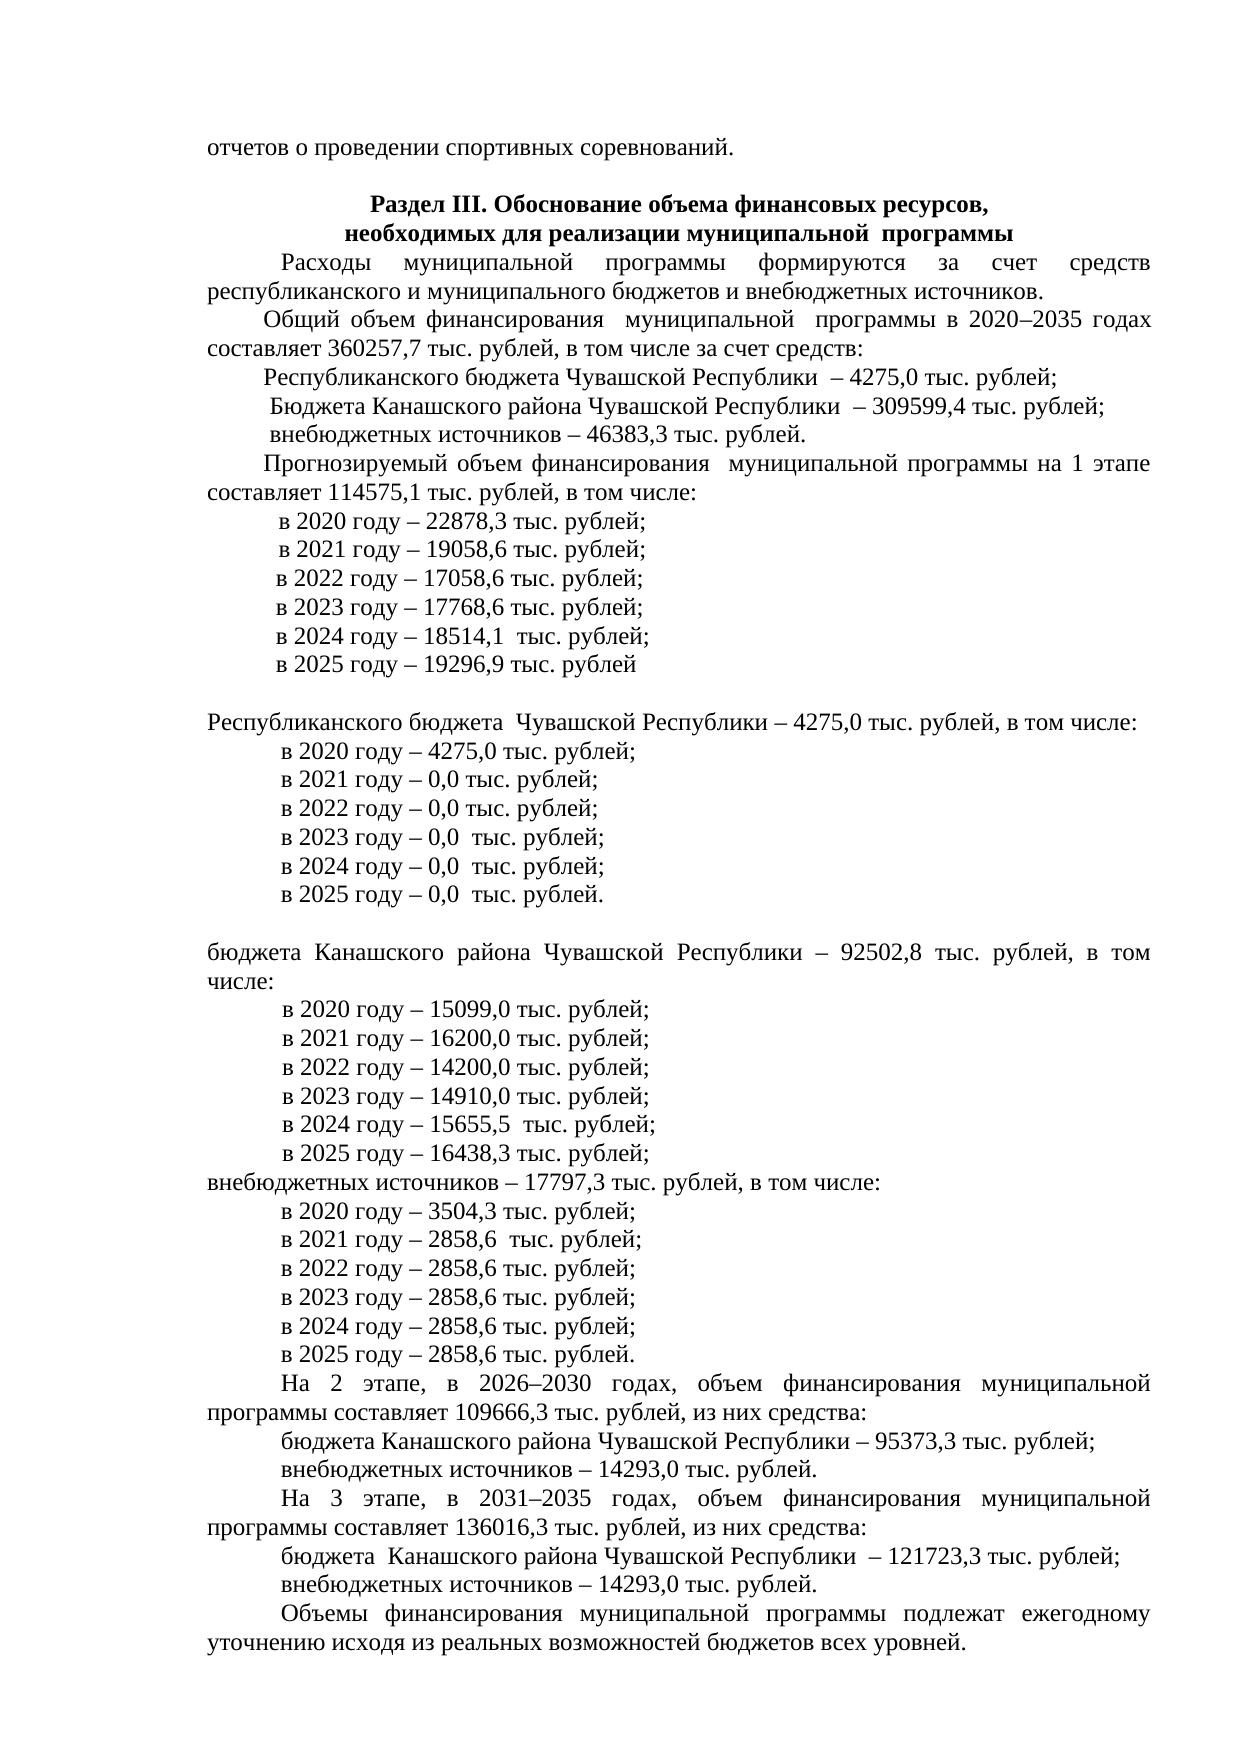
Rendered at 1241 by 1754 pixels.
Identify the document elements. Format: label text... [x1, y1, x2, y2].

text внебюджетных источников – 17797,3 тыс. рублей, в том числе: [207, 1167, 1152, 1196]
text в 2020 году – 3504,3 тыс. рублей; [207, 1196, 1152, 1224]
text в 2023 году – 14910,0 тыс. рублей; [207, 1081, 1152, 1109]
text в 2025 году – 0,0 тыс. рублей. [207, 879, 1152, 908]
text в 2021 году – 2858,6 тыс. рублей; [207, 1224, 1152, 1253]
text внебюджетных источников – 14293,0 тыс. рублей. [207, 1569, 1152, 1598]
text в 2022 году – 0,0 тыс. рублей; [207, 793, 1152, 822]
text внебюджетных источников – 46383,3 тыс. рублей. [207, 419, 1152, 448]
text бюджета Канашского района Чувашской Республики – 121723,3 тыс. рублей; [207, 1541, 1152, 1569]
text Общий объем финансирования муниципальной программы в 2020–2035 годах составляет 360257,7 тыс. рублей, в том числе за счет средств: [207, 304, 1152, 362]
text в 2021 году – 16200,0 тыс. рублей; [207, 1023, 1152, 1052]
text в 2022 году – 17058,6 тыс. рублей; [207, 563, 1152, 592]
text в 2021 году – 0,0 тыс. рублей; [207, 764, 1152, 793]
text Республиканского бюджета Чувашской Республики – 4275,0 тыс. рублей, в том числе: [207, 707, 1152, 736]
text в 2020 году – 22878,3 тыс. рублей; [266, 506, 1152, 534]
text Бюджета Канашского района Чувашской Республики – 309599,4 тыс. рублей; [207, 391, 1152, 419]
text в 2024 году – 18514,1 тыс. рублей; [207, 621, 1152, 649]
text Расходы муниципальной программы формируются за счет средств республиканского и муниципального бюджетов и внебюджетных источников. [207, 247, 1152, 304]
text в 2024 году – 0,0 тыс. рублей; [207, 851, 1152, 879]
text в 2025 году – 16438,3 тыс. рублей; [207, 1138, 1152, 1167]
text в 2023 году – 0,0 тыс. рублей; [207, 822, 1152, 851]
text внебюджетных источников – 14293,0 тыс. рублей. [207, 1454, 1152, 1483]
text Республиканского бюджета Чувашской Республики – 4275,0 тыс. рублей; [207, 362, 1152, 391]
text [207, 132, 1152, 161]
text в 2024 году – 2858,6 тыс. рублей; [207, 1311, 1152, 1339]
text в 2022 году – 14200,0 тыс. рублей; [207, 1052, 1152, 1081]
text в 2025 году – 19296,9 тыс. рублей [207, 649, 1152, 678]
text в 2023 году – 2858,6 тыс. рублей; [207, 1282, 1152, 1311]
text в 2020 году – 15099,0 тыс. рублей; [207, 994, 1152, 1023]
text в 2021 году – 19058,6 тыс. рублей; [266, 534, 1152, 563]
text Объемы финансирования муниципальной программы подлежат ежегодному уточнению исходя из реальных возможностей бюджетов всех уровней. [207, 1598, 1152, 1656]
text Раздел III. Обоснование объема финансовых ресурсов, [207, 189, 1152, 218]
text в 2023 году – 17768,6 тыс. рублей; [207, 592, 1152, 621]
text Прогнозируемый объем финансирования муниципальной программы на 1 этапе составляет 114575,1 тыс. рублей, в том числе: [207, 448, 1152, 506]
text бюджета Канашского района Чувашской Республики – 95373,3 тыс. рублей; [207, 1426, 1152, 1454]
text в 2025 году – 2858,6 тыс. рублей. [207, 1339, 1152, 1368]
text бюджета Канашского района Чувашской Республики – 92502,8 тыс. рублей, в том числе: [207, 937, 1152, 994]
text в 2024 году – 15655,5 тыс. рублей; [207, 1109, 1152, 1138]
text На 2 этапе, в 2026–2030 годах, объем финансирования муниципальной программы составляет 109666,3 тыс. рублей, из них средства: [207, 1368, 1152, 1426]
text необходимых для реализации муниципальной программы [207, 218, 1152, 247]
text в 2022 году – 2858,6 тыс. рублей; [207, 1253, 1152, 1282]
text На 3 этапе, в 2031–2035 годах, объем финансирования муниципальной программы составляет 136016,3 тыс. рублей, из них средства: [207, 1483, 1152, 1541]
text в 2020 году – 4275,0 тыс. рублей; [207, 736, 1152, 764]
